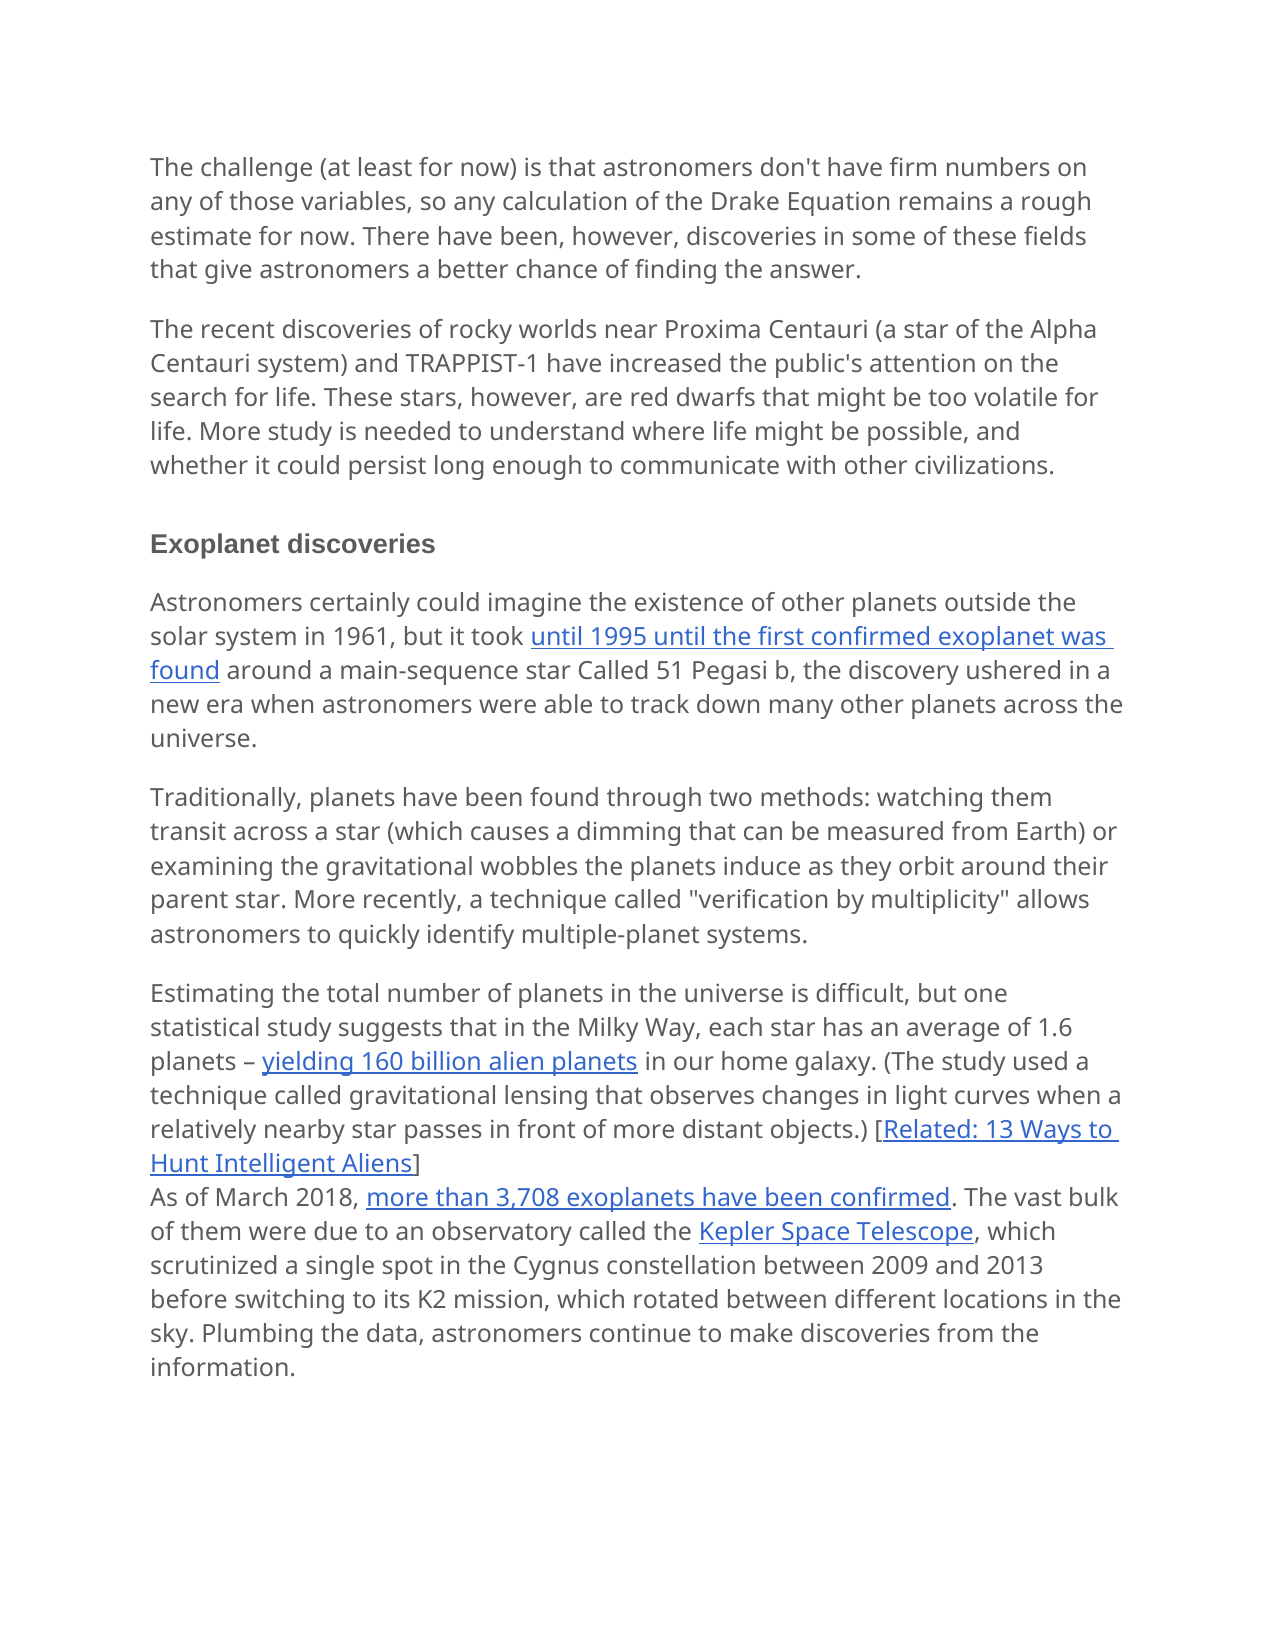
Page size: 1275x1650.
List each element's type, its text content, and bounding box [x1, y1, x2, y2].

text The recent discoveries of rocky worlds near Proxima Centauri (a star of the Alpha Centauri system) and TRAPPIST-1 have increased the public's attention on the search for life. These stars, however, are red dwarfs that might be too volatile for life. More study is needed to understand where life might be possible, and whether it could persist long enough to communicate with other civilizations. [150, 311, 1125, 482]
text The challenge (at least for now) is that astronomers don't have firm numbers on any of those variables, so any calculation of the Drake Equation remains a rough estimate for now. There have been, however, discoveries in some of these fields that give astronomers a better chance of finding the answer. [150, 150, 1125, 286]
text Traditionally, planets have been found through two methods: watching them transit across a star (which causes a dimming that can be measured from Earth) or examining the gravitational wobbles the planets induce as they orbit around their parent star. More recently, a technique called "verification by multiplicity" allows astronomers to quickly identify multiple-planet systems. [150, 780, 1125, 950]
subtitle Exoplanet discoveries [150, 528, 1125, 560]
text Astronomers certainly could imagine the existence of other planets outside the solar system in 1961, but it took until 1995 until the first confirmed exoplanet was found around a main-sequence star Called 51 Pegasi b, the discovery ushered in a new era when astronomers were able to track down many other planets across the universe. [150, 585, 1125, 755]
text Estimating the total number of planets in the universe is difficult, but one statistical study suggests that in the Milky Way, each star has an average of 1.6 planets – yielding 160 billion alien planets in our home galaxy. (The study used a technique called gravitational lensing that observes changes in light curves when a relatively nearby star passes in front of more distant objects.) [Related: 13 Ways to Hunt Intelligent Aliens] [150, 975, 1125, 1180]
text As of March 2018, more than 3,708 exoplanets have been confirmed. The vast bulk of them were due to an observatory called the Kepler Space Telescope, which scrutinized a single spot in the Cygnus constellation between 2009 and 2013 before switching to its K2 mission, which rotated between different locations in the sky. Plumbing the data, astronomers continue to make discoveries from the information. [150, 1180, 1125, 1384]
